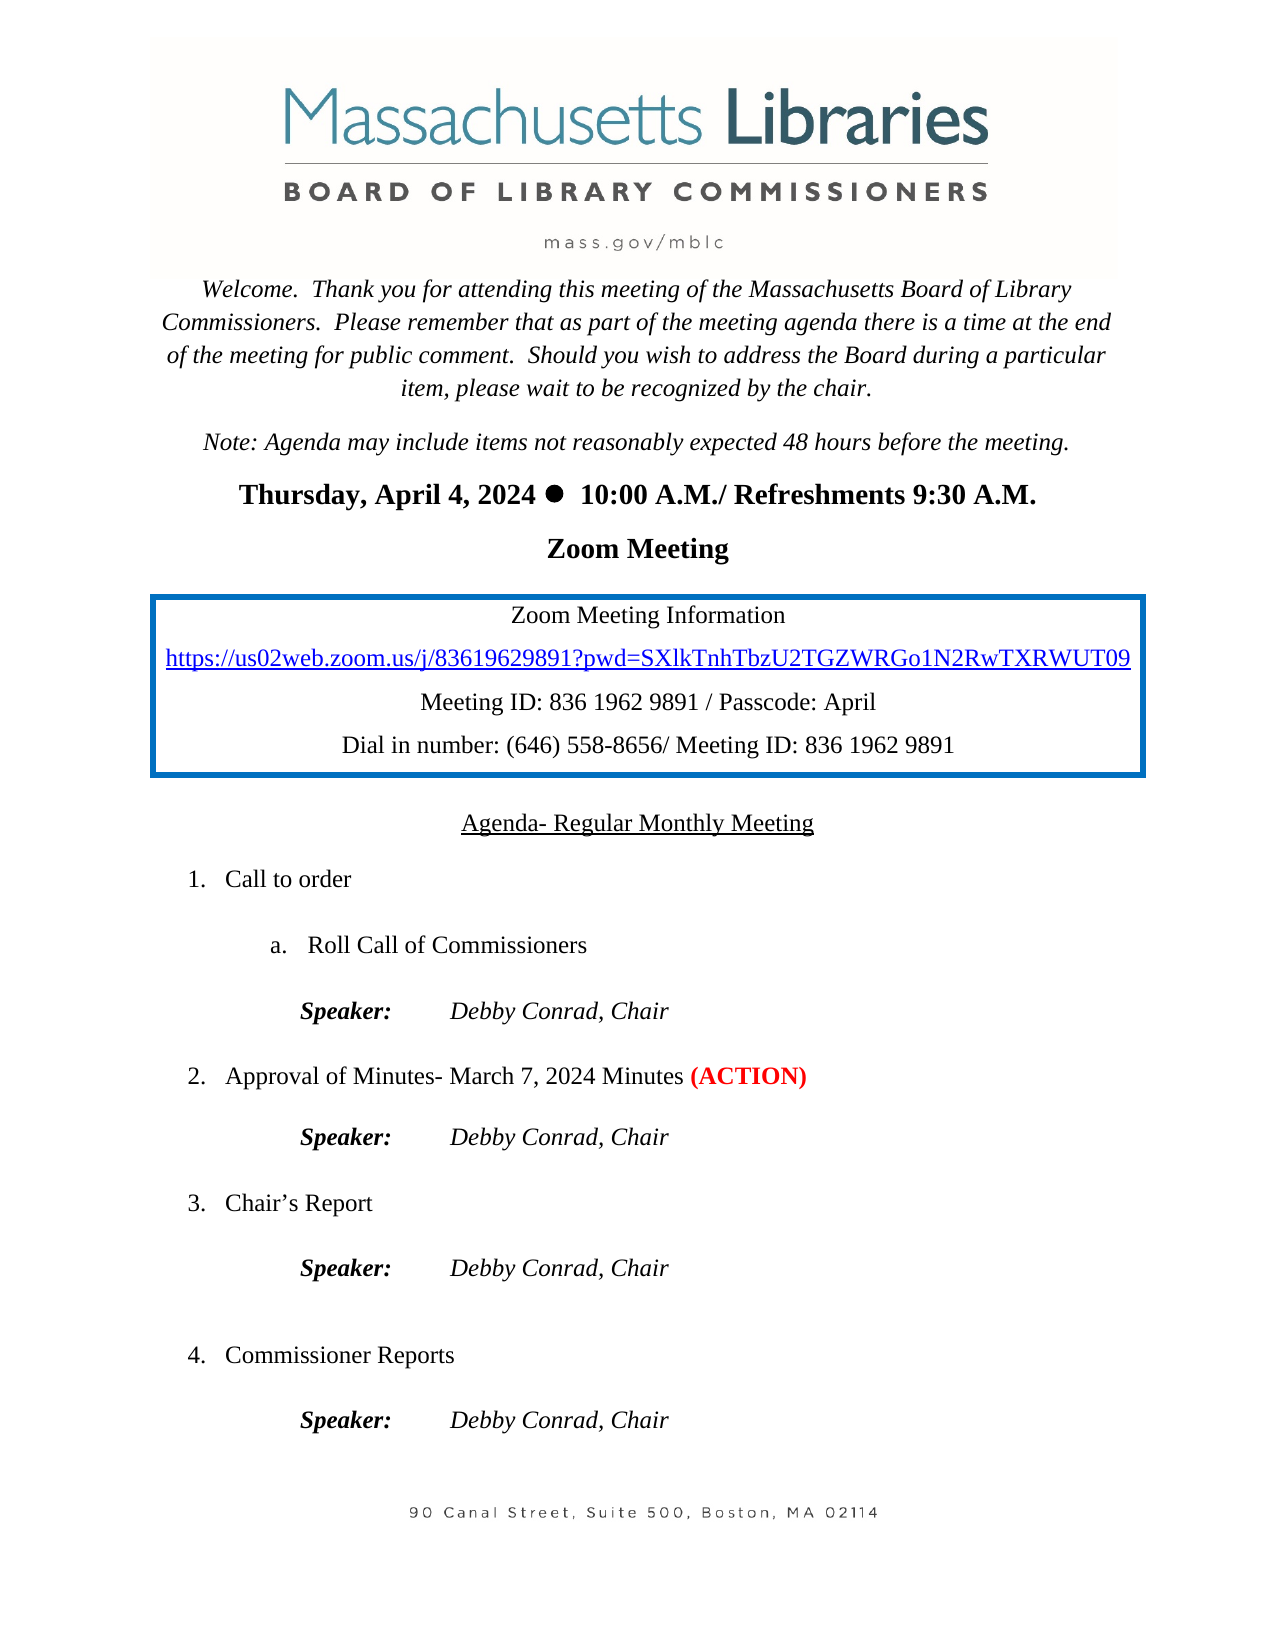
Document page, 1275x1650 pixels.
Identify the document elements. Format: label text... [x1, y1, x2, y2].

list Speaker: Debby Conrad, Chair [300, 1406, 1125, 1434]
picture [151, 1460, 1125, 1591]
list Speaker: Debby Conrad, Chair [300, 1122, 1125, 1151]
list Speaker: Debby Conrad, Chair [300, 996, 1125, 1025]
list Commissioner Reports [187, 1340, 1125, 1369]
list Approval of Minutes- March 7, 2024 Minutes (ACTION) [187, 1061, 1125, 1090]
list Call to order [187, 864, 1125, 893]
text Note: Agenda may include items not reasonably expected 48 hours before the meeting. [150, 427, 1125, 456]
text Agenda- Regular Monthly Meeting [150, 808, 1125, 837]
text Thursday, April 4, 2024 10:00 A.M./ Refreshments 9:30 A.M. [150, 477, 1125, 511]
text Zoom Meeting [150, 531, 1125, 565]
list Speaker: Debby Conrad, Chair [300, 1253, 1125, 1282]
list Roll Call of Commissioners [270, 930, 1125, 959]
picture [150, 37, 1118, 279]
list Chair’s Report [187, 1188, 1125, 1217]
table_header Zoom Meeting Information https://us02web.zoom.us/j/83619629891?pwd=SXlkTnhTbzU2TGZWRGo1N2RwTXRWUT09 Meeting ID: 836 1962 9891 / Passcode: April Dial in number: (646) 558-8656/ Meeting ID: 836 1962 9891 [156, 600, 1140, 772]
text Welcome. Thank you for attending this meeting of the Massachusetts Board of Library Commissioners. Please remember that as part of the meeting agenda there is a time at the end of the meeting for public comment. Should you wish to address the Board during a particular item, please wait to be recognized by the chair. [150, 274, 1125, 402]
